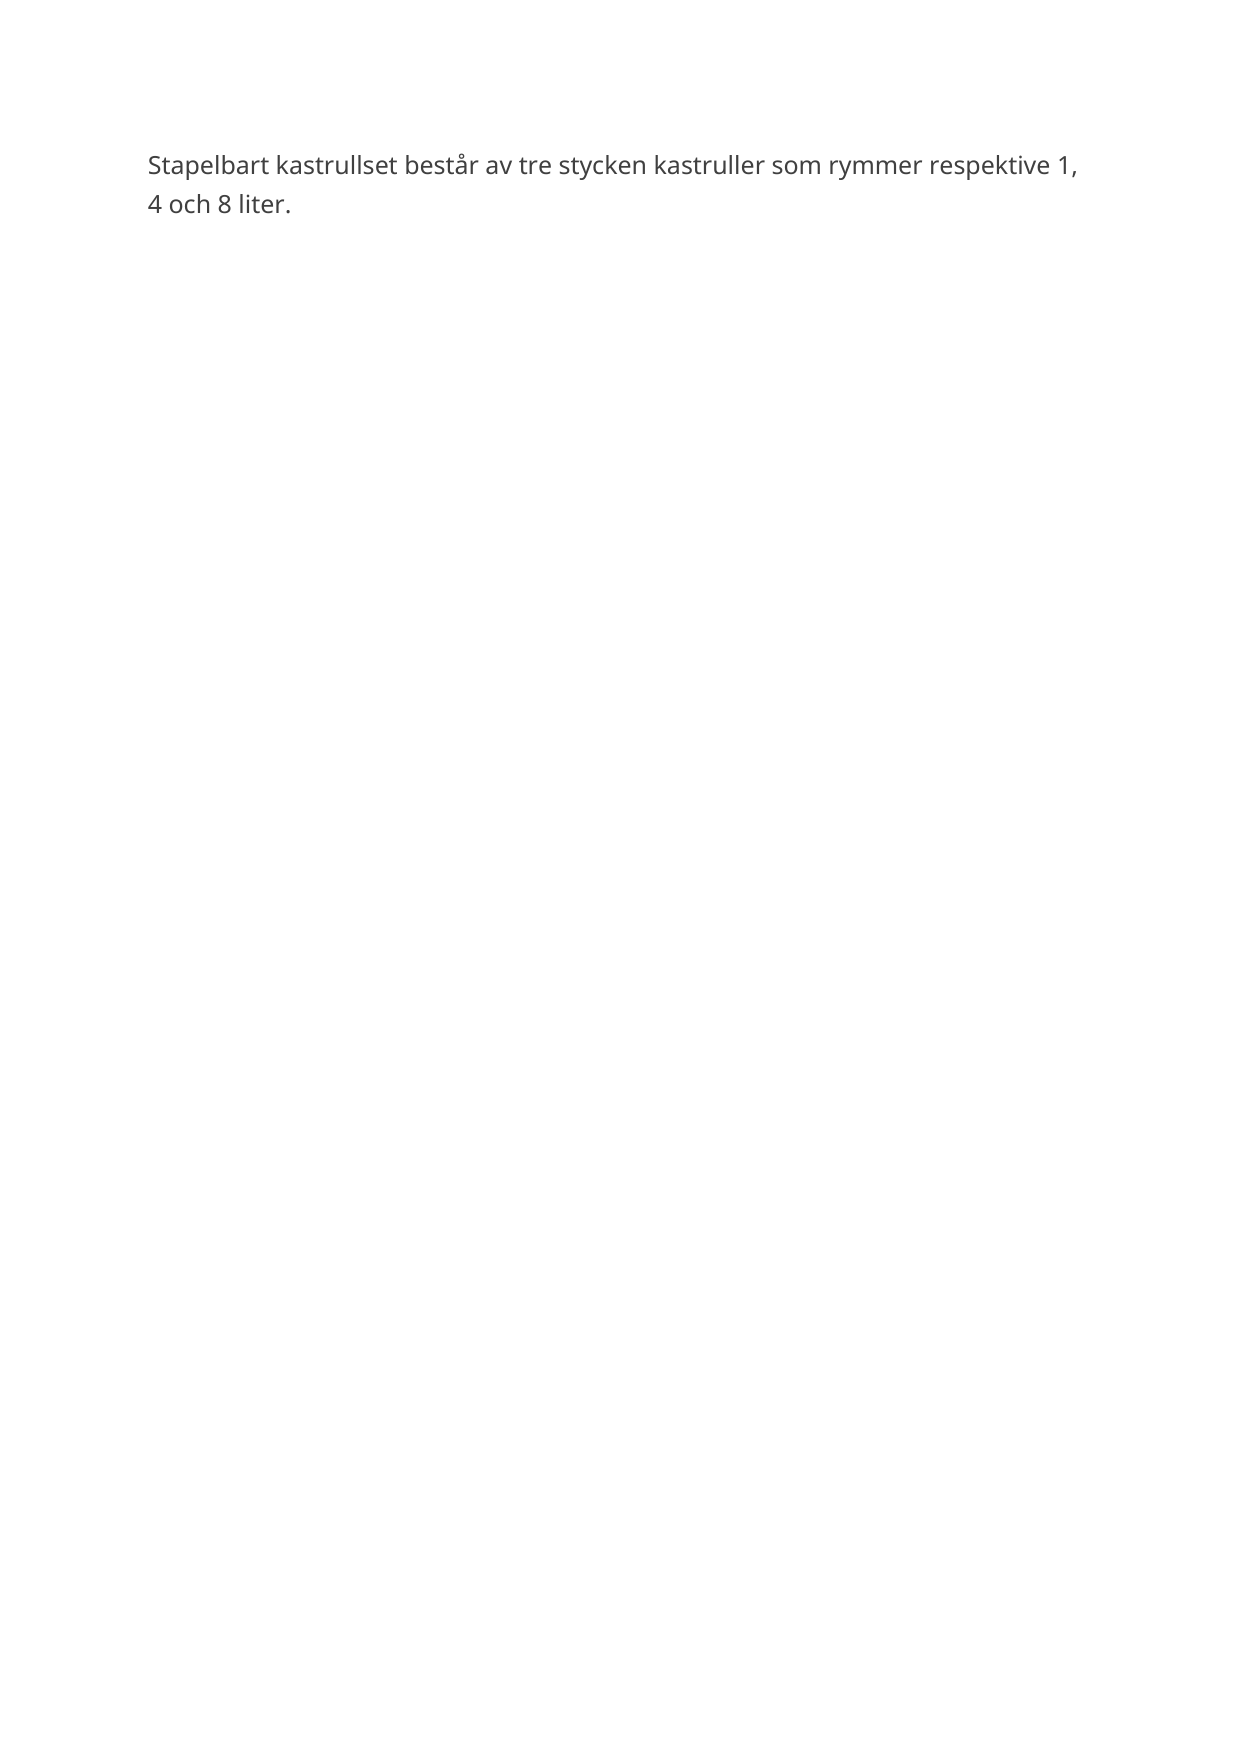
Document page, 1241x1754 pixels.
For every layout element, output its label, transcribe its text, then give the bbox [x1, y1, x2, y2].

text Stapelbart kastrullset består av tre stycken kastruller som rymmer respektive 1, 4 och 8 liter. [148, 148, 1093, 221]
